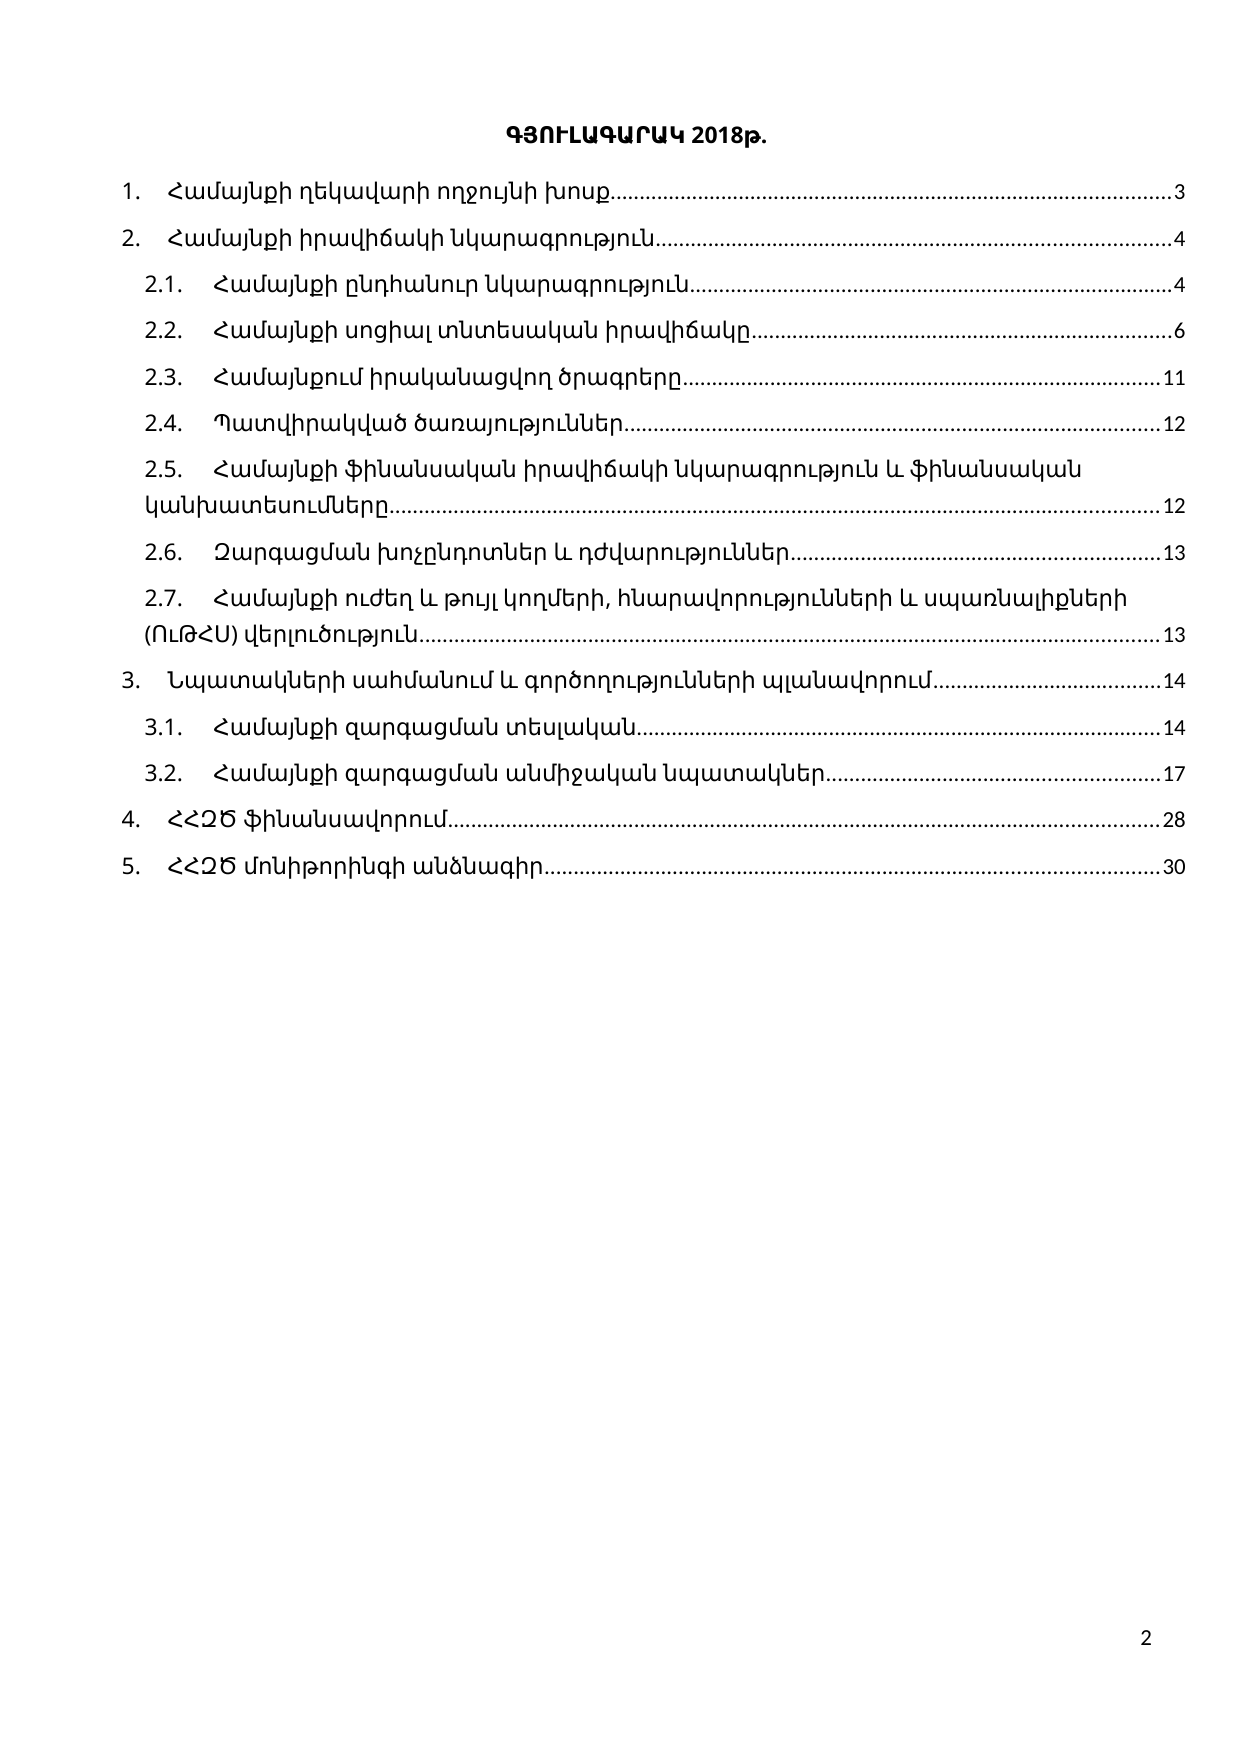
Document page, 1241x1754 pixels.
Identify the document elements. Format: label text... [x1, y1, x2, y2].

text 2.1. Համայնքի ընդհանուր նկարագրություն 4 [144, 268, 1152, 299]
text 2.4. Պատվիրակված ծառայություններ 12 [144, 407, 1152, 438]
text 3. Նպատակների սահմանում և գործողությունների պլանավորում 14 [121, 664, 1152, 696]
text 5. ՀՀԶԾ մոնիթորինգի անձնագիր 30 [121, 850, 1152, 881]
text 2.6. Զարգացման խոչընդոտներ և դժվարություններ 13 [144, 536, 1152, 567]
text 2.7. Համայնքի ուժեղ և թույլ կողմերի, հնարավորությունների և սպառնալիքների (ՈւԹՀՍ) վերլուծություն 13 [144, 582, 1152, 649]
text 2.2. Համայնքի սոցիալ տնտեսական իրավիճակը 6 [144, 314, 1152, 346]
text 2.5. Համայնքի ֆինանսական իրավիճակի նկարագրություն և ֆինանսական կանխատեսումները 12 [144, 453, 1152, 521]
text 2.3. Համայնքում իրականացվող ծրագրերը 11 [144, 361, 1152, 392]
text ԳՅՈՒԼԱԳԱՐԱԿ 2018թ. [121, 118, 1152, 150]
text 1. Համայնքի ղեկավարի ողջույնի խոսք 3 [121, 175, 1152, 207]
text 2. Համայնքի իրավիճակի նկարագրություն 4 [121, 222, 1152, 253]
text 3.1. Համայնքի զարգացման տեսլական 14 [144, 711, 1152, 742]
text 4. ՀՀԶԾ ֆինանսավորում 28 [121, 803, 1152, 835]
text 3.2. Համայնքի զարգացման անմիջական նպատակներ 17 [144, 757, 1152, 788]
